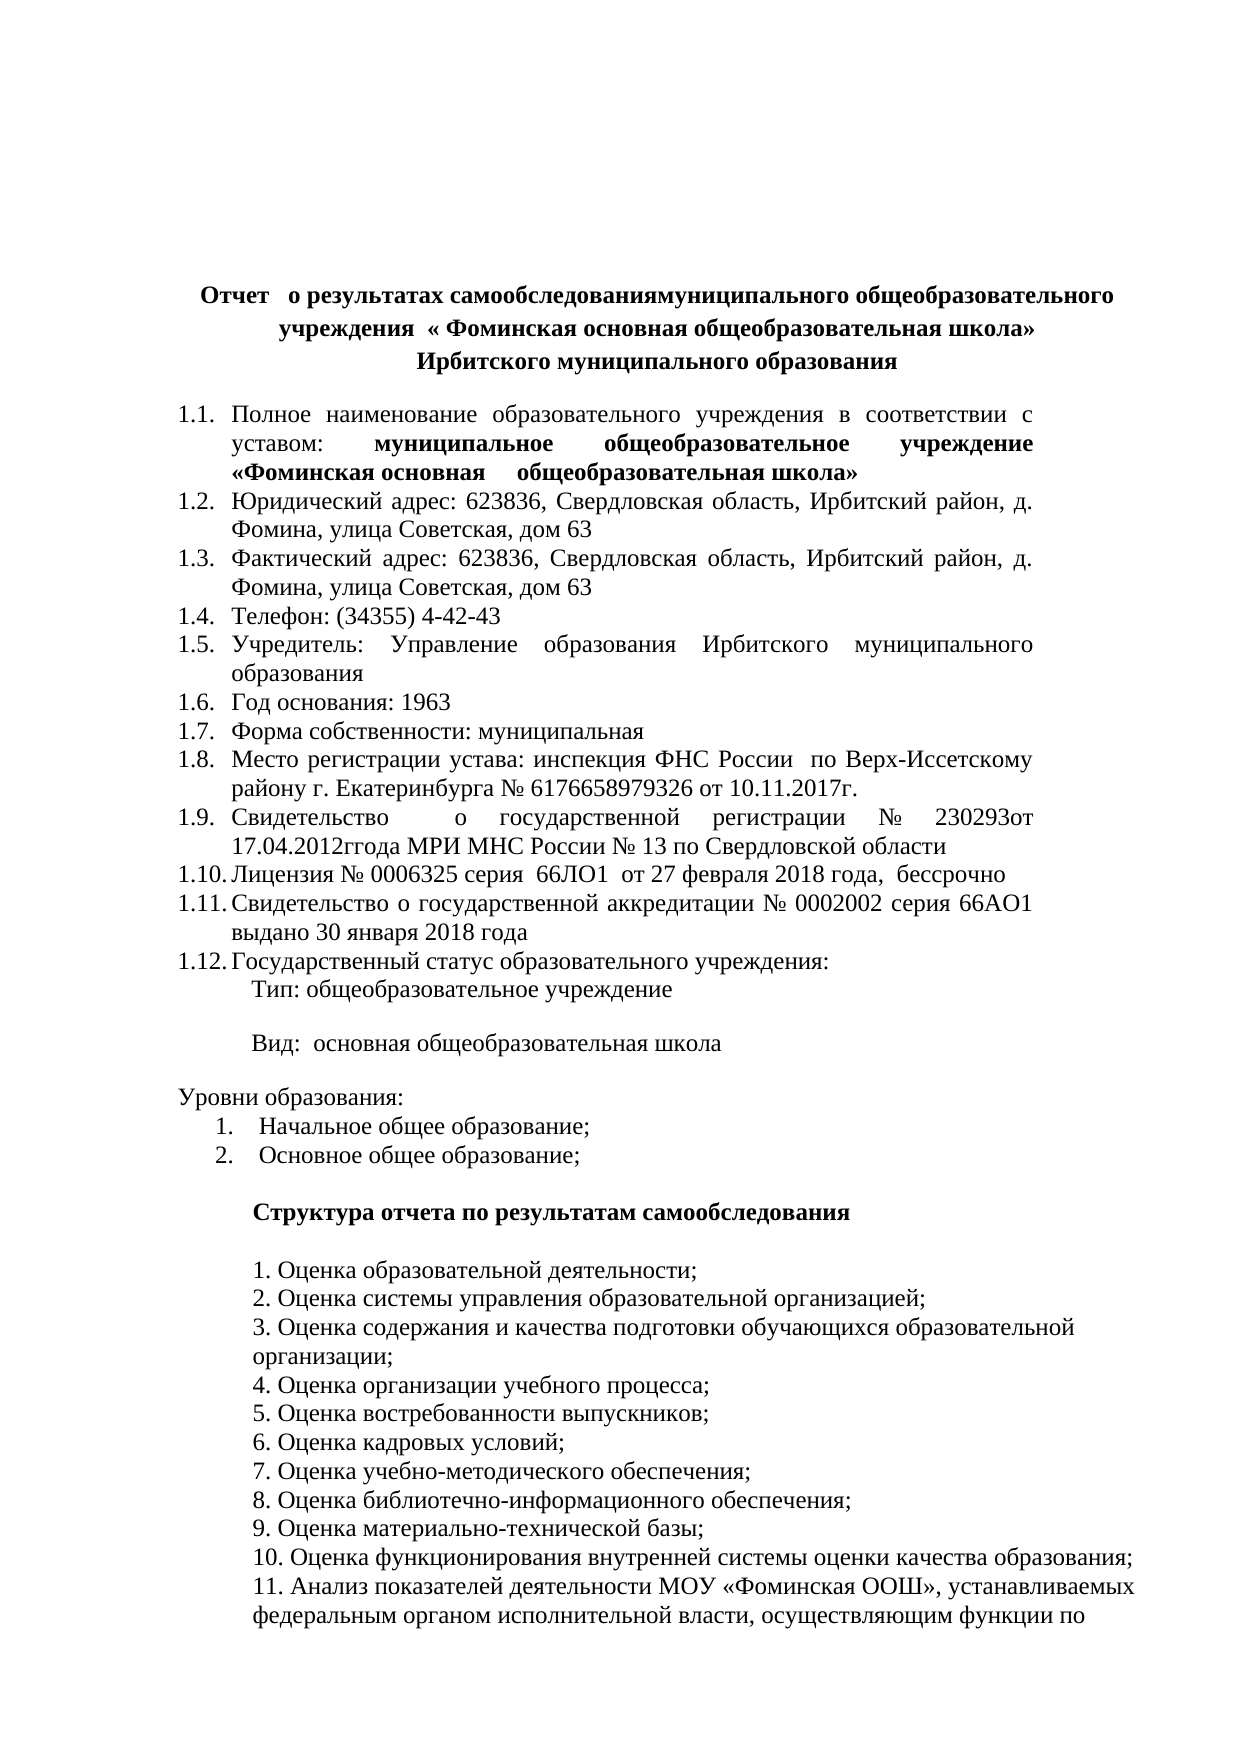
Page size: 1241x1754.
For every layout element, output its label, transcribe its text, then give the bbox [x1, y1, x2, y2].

text Вид: основная общеобразовательная школа [251, 1028, 1034, 1057]
list организации; [252, 1341, 1137, 1370]
list 10. Оценка функционирования внутренней системы оценки качества образования; [252, 1542, 1137, 1571]
list 3. Оценка содержания и качества подготовки обучающихся образовательной [252, 1312, 1137, 1341]
text Уровни образования: [177, 1082, 1137, 1111]
list Место регистрации устава: инспекция ФНС России по Верх-Иссетскому району г. Екатеринбурга № 6176658979326 от 10.11.2017г. [177, 744, 1034, 802]
list Год основания: 1963 [177, 687, 1034, 716]
list федеральным органом исполнительной власти, осуществляющим функции по [252, 1600, 1137, 1628]
list Свидетельство о государственной регистрации № 230293от 17.04.2012ггода МРИ МНС России № 13 по Свердловской области [177, 802, 1034, 859]
text Структура отчета по результатам самообследования [252, 1197, 1137, 1226]
list Фактический адрес: 623836, Свердловская область, Ирбитский район, д. Фомина, улица Советская, дом 63 [177, 543, 1034, 601]
list 7. Оценка учебно-методического обеспечения; [252, 1456, 1137, 1485]
list 2. Оценка системы управления образовательной организацией; [252, 1283, 1137, 1312]
list Юридический адрес: 623836, Свердловская область, Ирбитский район, д. Фомина, улица Советская, дом 63 [177, 486, 1034, 543]
list 5. Оценка востребованности выпускников; [252, 1398, 1137, 1427]
list 6. Оценка кадровых условий; [252, 1427, 1137, 1456]
list 4. Оценка организации учебного процесса; [252, 1370, 1137, 1398]
list Лицензия № 0006325 серия 66ЛО1 от 27 февраля 2018 года, бессрочно [177, 859, 1034, 888]
text Отчет о результатах самообследованиямуниципального общеобразовательного учреждения « Фоминская основная общеобразовательная школа» Ирбитского муниципального образования [177, 280, 1137, 374]
list 11. Анализ показателей деятельности МОУ «Фоминская ООШ», устанавливаемых [252, 1571, 1137, 1600]
list 9. Оценка материально-технической базы; [252, 1513, 1137, 1542]
list 1. Оценка образовательной деятельности; [252, 1255, 1137, 1283]
list Полное наименование образовательного учреждения в соответствии с уставом: муниципальное общеобразовательное учреждение «Фоминская основная общеобразовательная школа» [177, 399, 1034, 486]
list Свидетельство о государственной аккредитации № 0002002 серия 66АО1 выдано 30 января 2018 года [177, 888, 1034, 946]
text Тип: общеобразовательное учреждение [251, 974, 1034, 1003]
list Форма собственности: муниципальная [177, 716, 1034, 744]
list Телефон: (34355) 4-42-43 [177, 601, 1034, 629]
list Государственный статус образовательного учреждения: [177, 946, 1034, 974]
list Основное общее образование; [215, 1140, 1137, 1168]
list Учредитель: Управление образования Ирбитского муниципального образования [177, 629, 1034, 687]
list Начальное общее образование; [215, 1111, 1137, 1140]
list 8. Оценка библиотечно-информационного обеспечения; [252, 1485, 1137, 1513]
